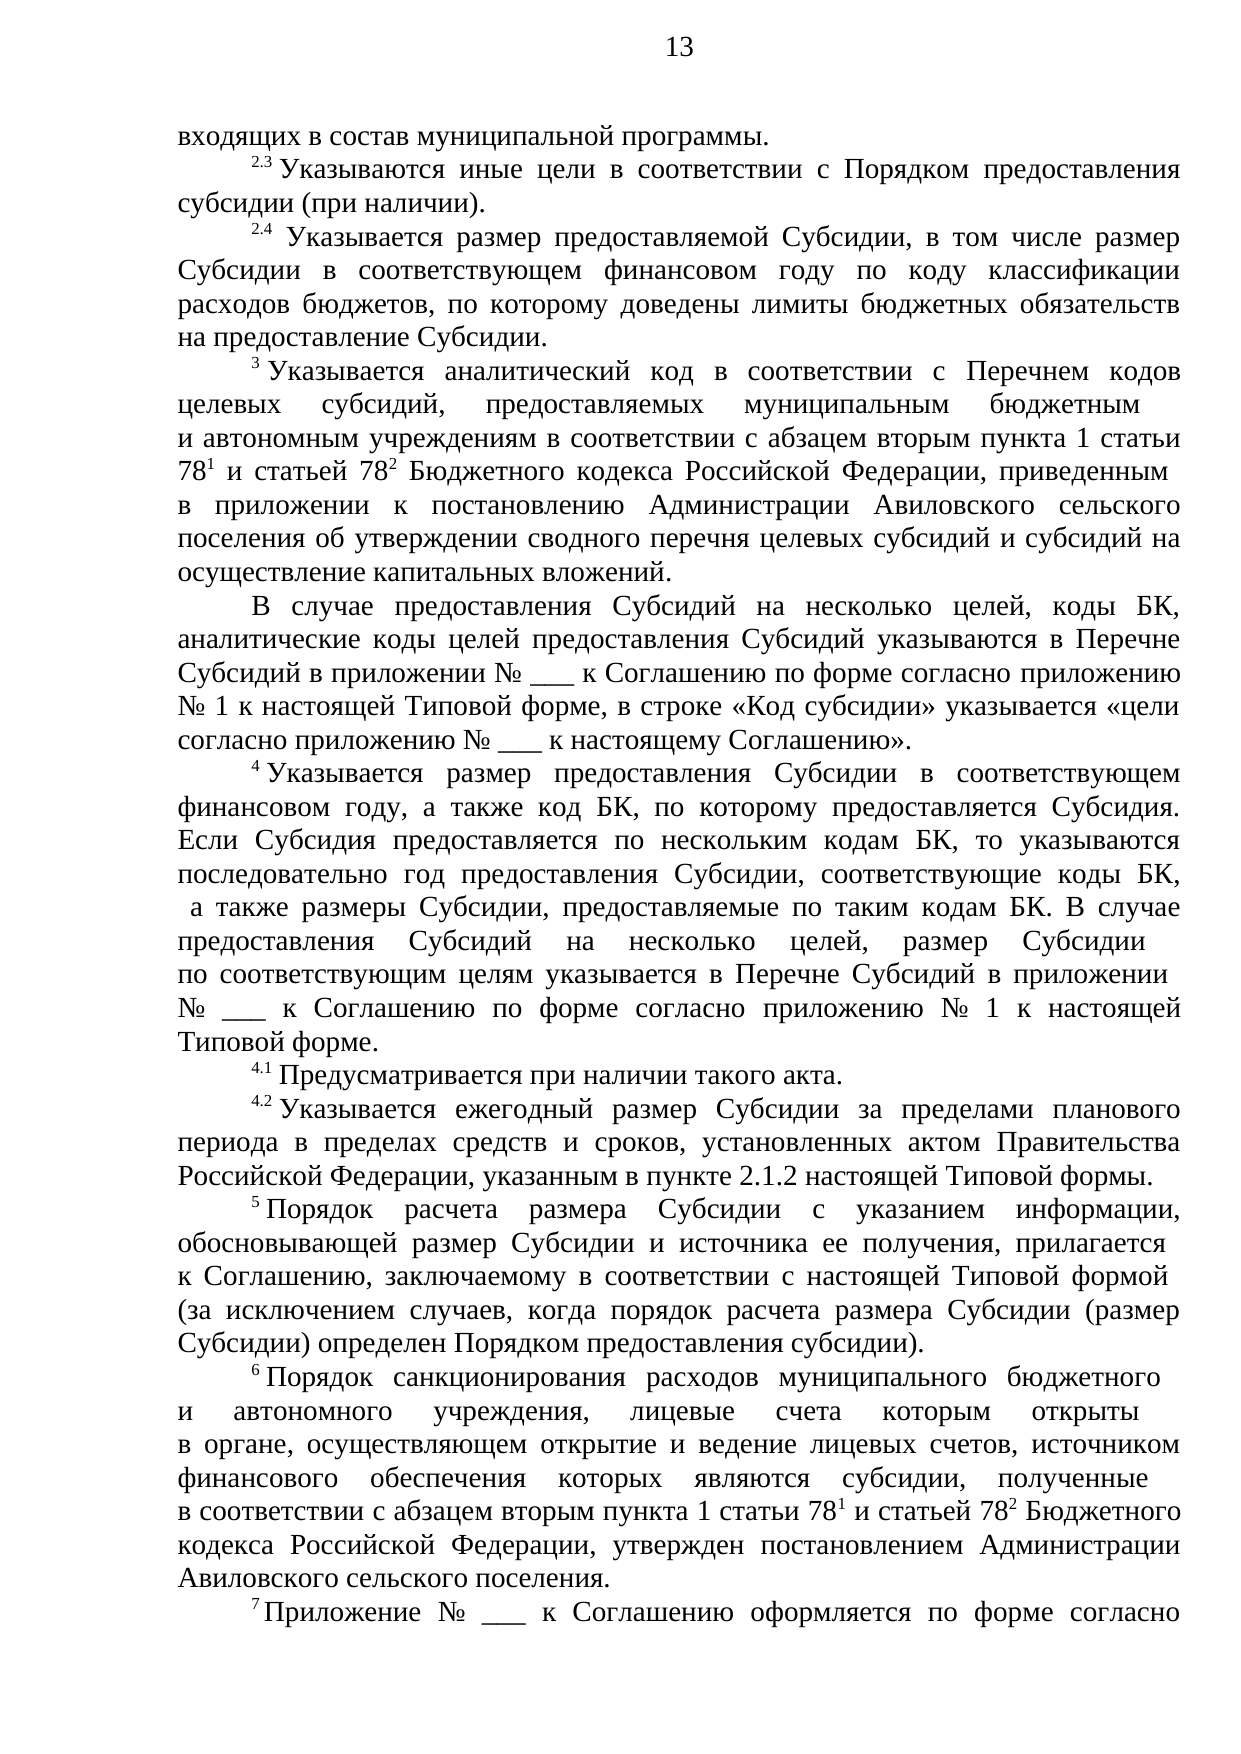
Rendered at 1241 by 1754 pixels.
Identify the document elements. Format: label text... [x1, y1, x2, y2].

text 3 Указывается аналитический код в соответствии с Перечнем кодов целевых субсидий, предоставляемых муниципальным бюджетным и автономным учреждениям в соответствии с абзацем вторым пункта 1 статьи 781 и статьей 782 Бюджетного кодекса Российской Федерации, приведенным в приложении к постановлению Администрации Авиловского сельского поселения об утверждении сводного перечня целевых субсидий и субсидий на осуществление капитальных вложений. [177, 353, 1181, 588]
text 4.1 Предусматривается при наличии такого акта. [177, 1057, 1181, 1091]
text 5 Порядок расчета размера Субсидии с указанием информации, обосновывающей размер Субсидии и источника ее получения, прилагается к Соглашению, заключаемому в соответствии с настоящей Типовой формой (за исключением случаев, когда порядок расчета размера Субсидии (размер Субсидии) определен Порядком предоставления субсидии). [177, 1191, 1181, 1359]
text 2.4 Указывается размер предоставляемой Субсидии, в том числе размер Субсидии в соответствующем финансовом году по коду классификации расходов бюджетов, по которому доведены лимиты бюджетных обязательств на предоставление Субсидии. [177, 219, 1181, 353]
text В случае предоставления Субсидий на несколько целей, коды БК, аналитические коды целей предоставления Субсидий указываются в Перечне Субсидий в приложении № ___ к Соглашению по форме согласно приложению № 1 к настоящей Типовой форме, в строке «Код субсидии» указывается «цели согласно приложению № ___ к настоящему Соглашению». [177, 588, 1181, 755]
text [177, 1594, 1181, 1627]
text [177, 118, 1181, 152]
text 6 Порядок санкционирования расходов муниципального бюджетного и автономного учреждения, лицевые счета которым открыты в органе, осуществляющем открытие и ведение лицевых счетов, источником финансового обеспечения которых являются субсидии, полученные в соответствии с абзацем вторым пункта 1 статьи 781 и статьей 782 Бюджетного кодекса Российской Федерации, утвержден постановлением Администрации Авиловского сельского поселения. [177, 1359, 1181, 1594]
text 4 Указывается размер предоставления Субсидии в соответствующем финансовом году, а также код БК, по которому предоставляется Субсидия. Если Субсидия предоставляется по нескольким кодам БК, то указываются последовательно год предоставления Субсидии, соответствующие коды БК, а также размеры Субсидии, предоставляемые по таким кодам БК. В случае предоставления Субсидий на несколько целей, размер Субсидии по соответствующим целям указывается в Перечне Субсидий в приложении № ___ к Соглашению по форме согласно приложению № 1 к настоящей Типовой форме. [177, 755, 1181, 1057]
text 4.2 Указывается ежегодный размер Субсидии за пределами планового периода в пределах средств и сроков, установленных актом Правительства Российской Федерации, указанным в пункте 2.1.2 настоящей Типовой формы. [177, 1091, 1181, 1191]
text 2.3 Указываются иные цели в соответствии с Порядком предоставления субсидии (при наличии). [177, 152, 1181, 219]
